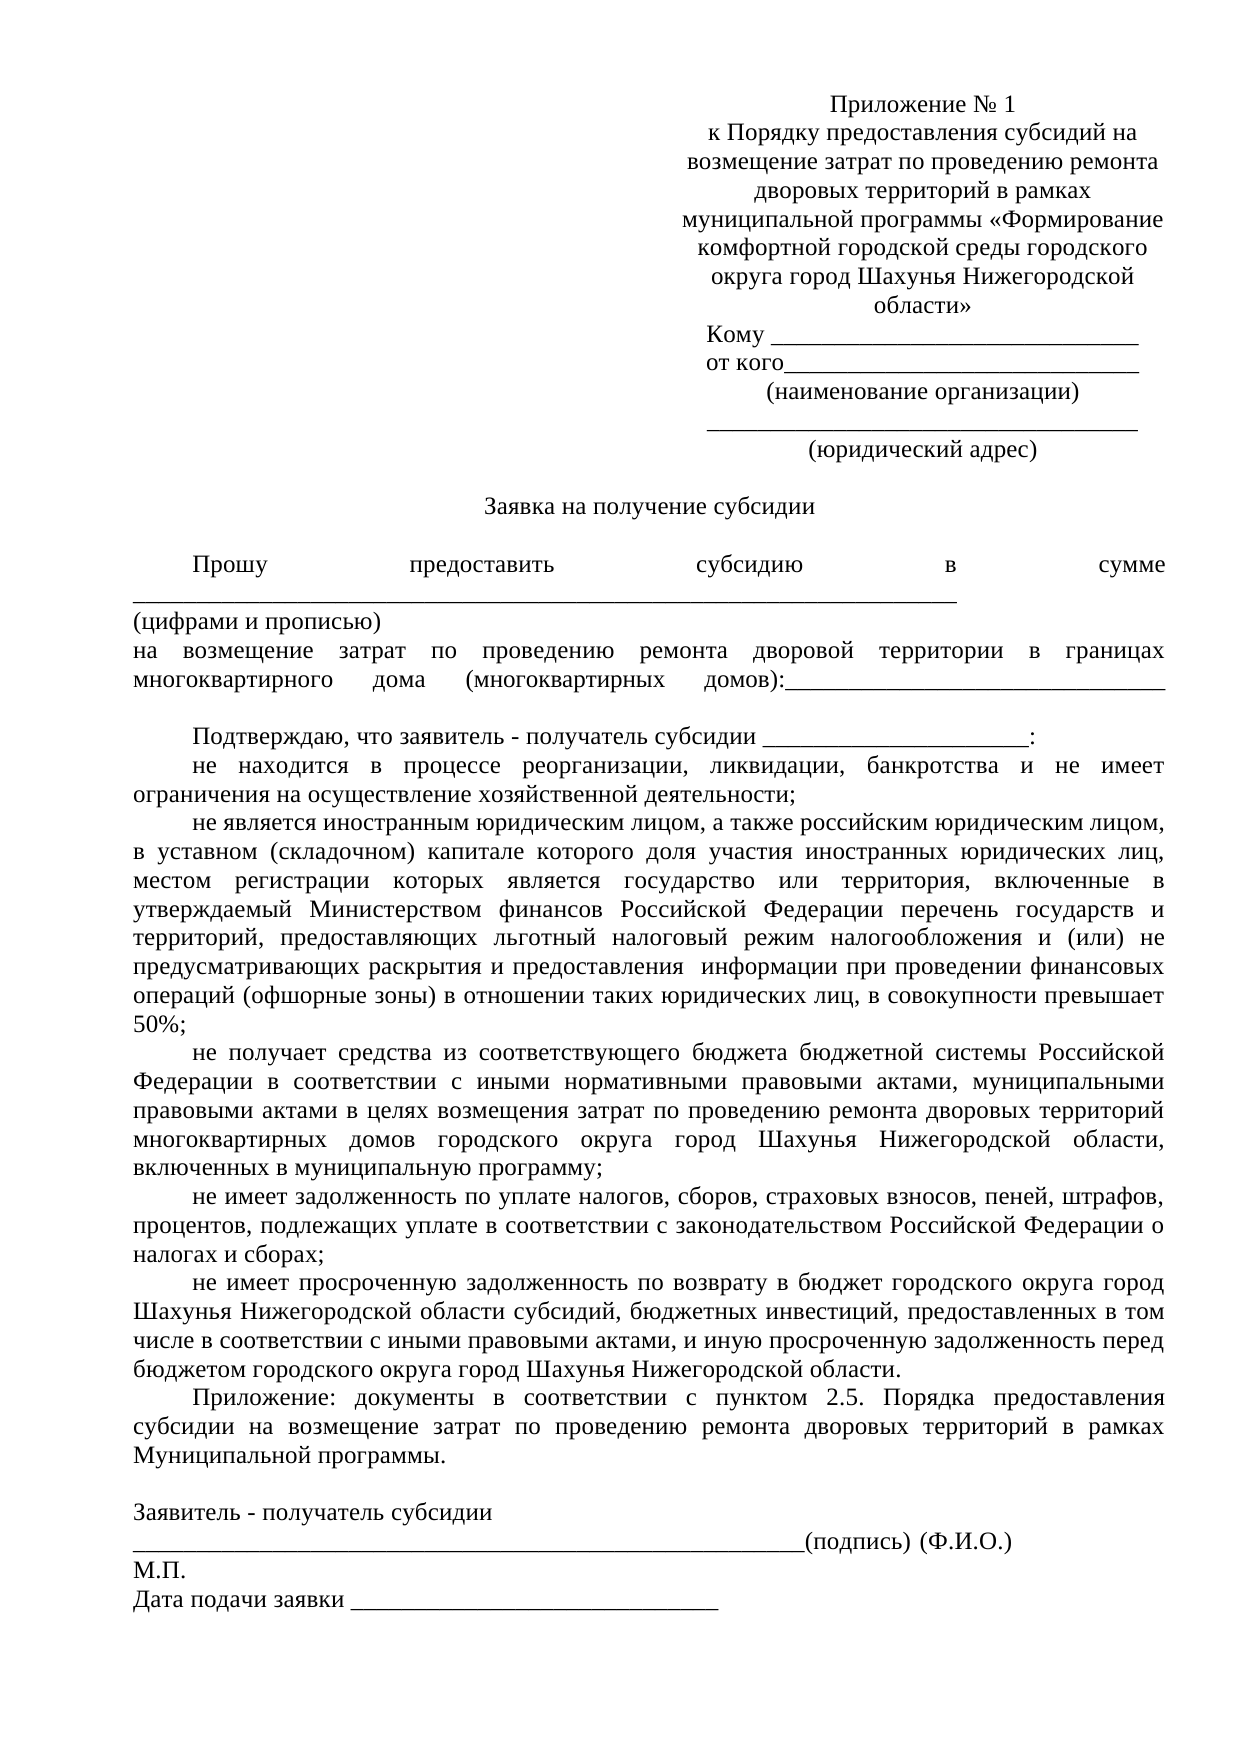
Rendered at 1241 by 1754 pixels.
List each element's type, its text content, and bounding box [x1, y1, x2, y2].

text на возмещение затрат по проведению ремонта дворовой территории в границах многоквартирного дома (многоквартирных домов):______________________________ [133, 635, 1167, 721]
text Заявка на получение субсидии [133, 491, 1167, 520]
text не находится в процессе реорганизации, ликвидации, банкротства и не имеет ограничения на осуществление хозяйственной деятельности; [133, 750, 1167, 807]
text Подтверждаю, что заявитель - получатель субсидии _____________________: [133, 721, 1167, 750]
text не имеет просроченную задолженность по возврату в бюджет городского округа город Шахунья Нижегородской области субсидий, бюджетных инвестиций, предоставленных в том числе в соответствии с иными правовыми актами, и иную просроченную задолженность перед бюджетом городского округа город Шахунья Нижегородской области. [133, 1267, 1167, 1382]
text Приложение № 1 к Порядку предоставления субсидий на возмещение затрат по проведению ремонта дворовых территорий в рамках муниципальной программы «Формирование комфортной городской среды городского округа город Шахунья Нижегородской области» Кому _____________________________ от кого____________________________ (наименование организации) __________________________________ (юридический адрес) [679, 89, 1167, 462]
text Дата подачи заявки _____________________________ [133, 1584, 1167, 1641]
text _____________________________________________________(подпись) (Ф.И.О.) М.П. [133, 1526, 1167, 1584]
text Приложение: документы в соответствии с пунктом 2.5. Порядка предоставления субсидии на возмещение затрат по проведению ремонта дворовых территорий в рамках Муниципальной программы. [133, 1382, 1167, 1469]
text Заявитель - получатель субсидии [133, 1469, 1167, 1526]
text не является иностранным юридическим лицом, а также российским юридическим лицом, в уставном (складочном) капитале которого доля участия иностранных юридических лиц, местом регистрации которых является государство или территория, включенные в утверждаемый Министерством финансов Российской Федерации перечень государств и территорий, предоставляющих льготный налоговый режим налогообложения и (или) не предусматривающих раскрытия и предоставления информации при проведении финансовых операций (офшорные зоны) в отношении таких юридических лиц, в совокупности превышает 50%; [133, 807, 1167, 1037]
text не имеет задолженность по уплате налогов, сборов, страховых взносов, пеней, штрафов, процентов, подлежащих уплате в соответствии с законодательством Российской Федерации о налогах и сборах; [133, 1181, 1167, 1267]
text Прошу предоставить субсидию в сумме _________________________________________________________________ (цифрами и прописью) [133, 549, 1167, 635]
text не получает средства из соответствующего бюджета бюджетной системы Российской Федерации в соответствии с иными нормативными правовыми актами, муниципальными правовыми актами в целях возмещения затрат по проведению ремонта дворовых территорий многоквартирных домов городского округа город Шахунья Нижегородской области, включенных в муниципальную программу; [133, 1037, 1167, 1181]
